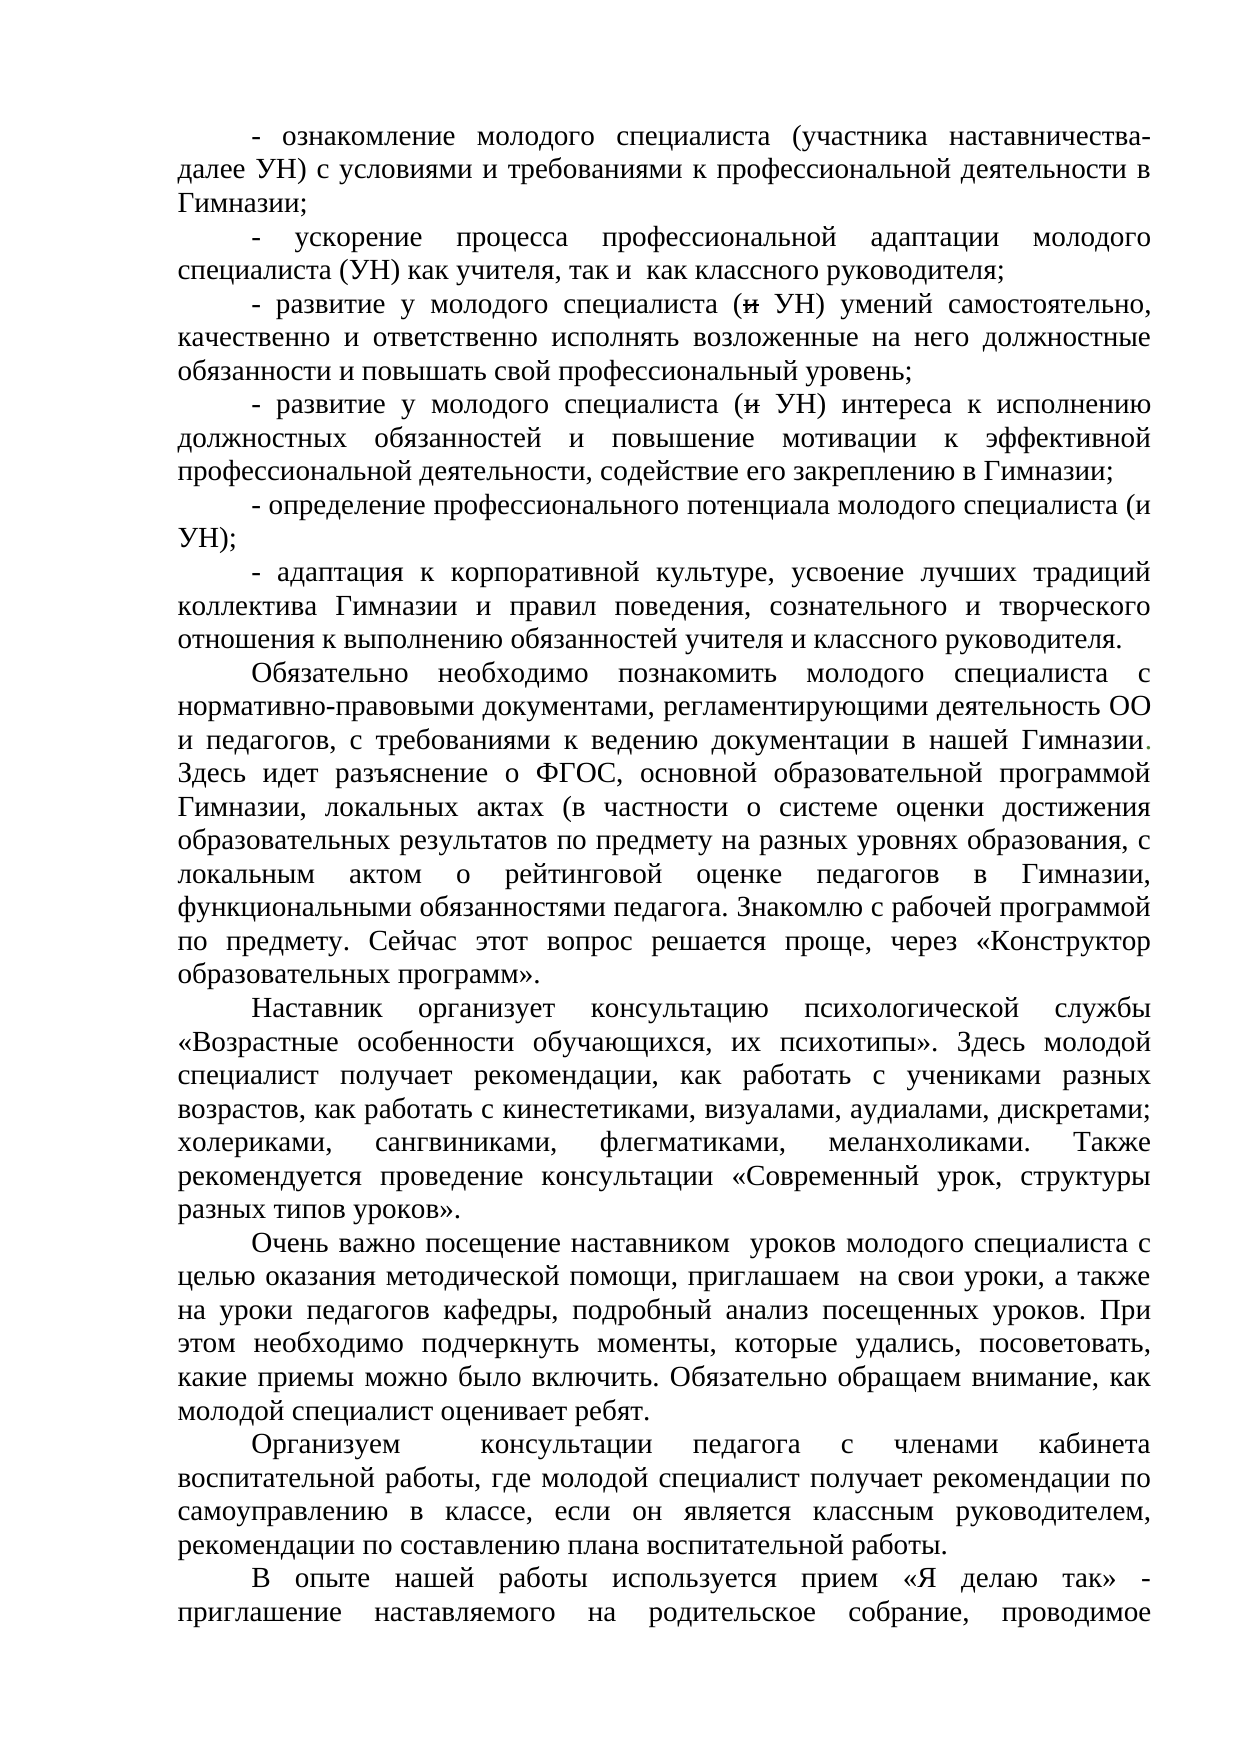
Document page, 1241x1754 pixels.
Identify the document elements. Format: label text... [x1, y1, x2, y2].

text - развитие у молодого специалиста (и УН) умений самостоятельно, качественно и ответственно исполнять возложенные на него должностные обязанности и повышать свой профессиональный уровень; [177, 286, 1152, 386]
text Организуем консультации педагога с членами кабинета воспитательной работы, где молодой специалист получает рекомендации по самоуправлению в классе, если он является классным руководителем, рекомендации по составлению плана воспитательной работы. [177, 1426, 1152, 1560]
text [177, 1560, 1152, 1627]
text Наставник организует консультацию психологической службы «Возрастные особенности обучающихся, их психотипы». Здесь молодой специалист получает рекомендации, как работать с учениками разных возрастов, как работать с кинестетиками, визуалами, аудиалами, дискретами; холериками, сангвиниками, флегматиками, меланхоликами. Также рекомендуется проведение консультации «Современный урок, структуры разных типов уроков». [177, 990, 1152, 1225]
text - ускорение процесса профессиональной адаптации молодого специалиста (УН) как учителя, так и как классного руководителя; [177, 219, 1152, 286]
text - развитие у молодого специалиста (и УН) интереса к исполнению должностных обязанностей и повышение мотивации к эффективной профессиональной деятельности, содействие его закреплению в Гимназии; [177, 386, 1152, 487]
text Очень важно посещение наставником уроков молодого специалиста с целью оказания методической помощи, приглашаем на свои уроки, а также на уроки педагогов кафедры, подробный анализ посещенных уроков. При этом необходимо подчеркнуть моменты, которые удались, посоветовать, какие приемы можно было включить. Обязательно обращаем внимание, как молодой специалист оценивает ребят. [177, 1225, 1152, 1426]
text - определение профессионального потенциала молодого специалиста (и УН); [177, 487, 1152, 554]
text - адаптация к корпоративной культуре, усвоение лучших традиций коллектива Гимназии и правил поведения, сознательного и творческого отношения к выполнению обязанностей учителя и классного руководителя. [177, 554, 1152, 655]
text Обязательно необходимо познакомить молодого специалиста с нормативно-правовыми документами, регламентирующими деятельность ОО и педагогов, с требованиями к ведению документации в нашей Гимназии. Здесь идет разъяснение о ФГОС, основной образовательной программой Гимназии, локальных актах (в частности о системе оценки достижения образовательных результатов по предмету на разных уровнях образования, с локальным актом о рейтинговой оценке педагогов в Гимназии, функциональными обязанностями педагога. Знакомлю с рабочей программой по предмету. Сейчас этот вопрос решается проще, через «Конструктор образовательных программ». [177, 655, 1152, 990]
text - ознакомление молодого специалиста (участника наставничества- далее УН) с условиями и требованиями к профессиональной деятельности в Гимназии; [177, 118, 1152, 219]
